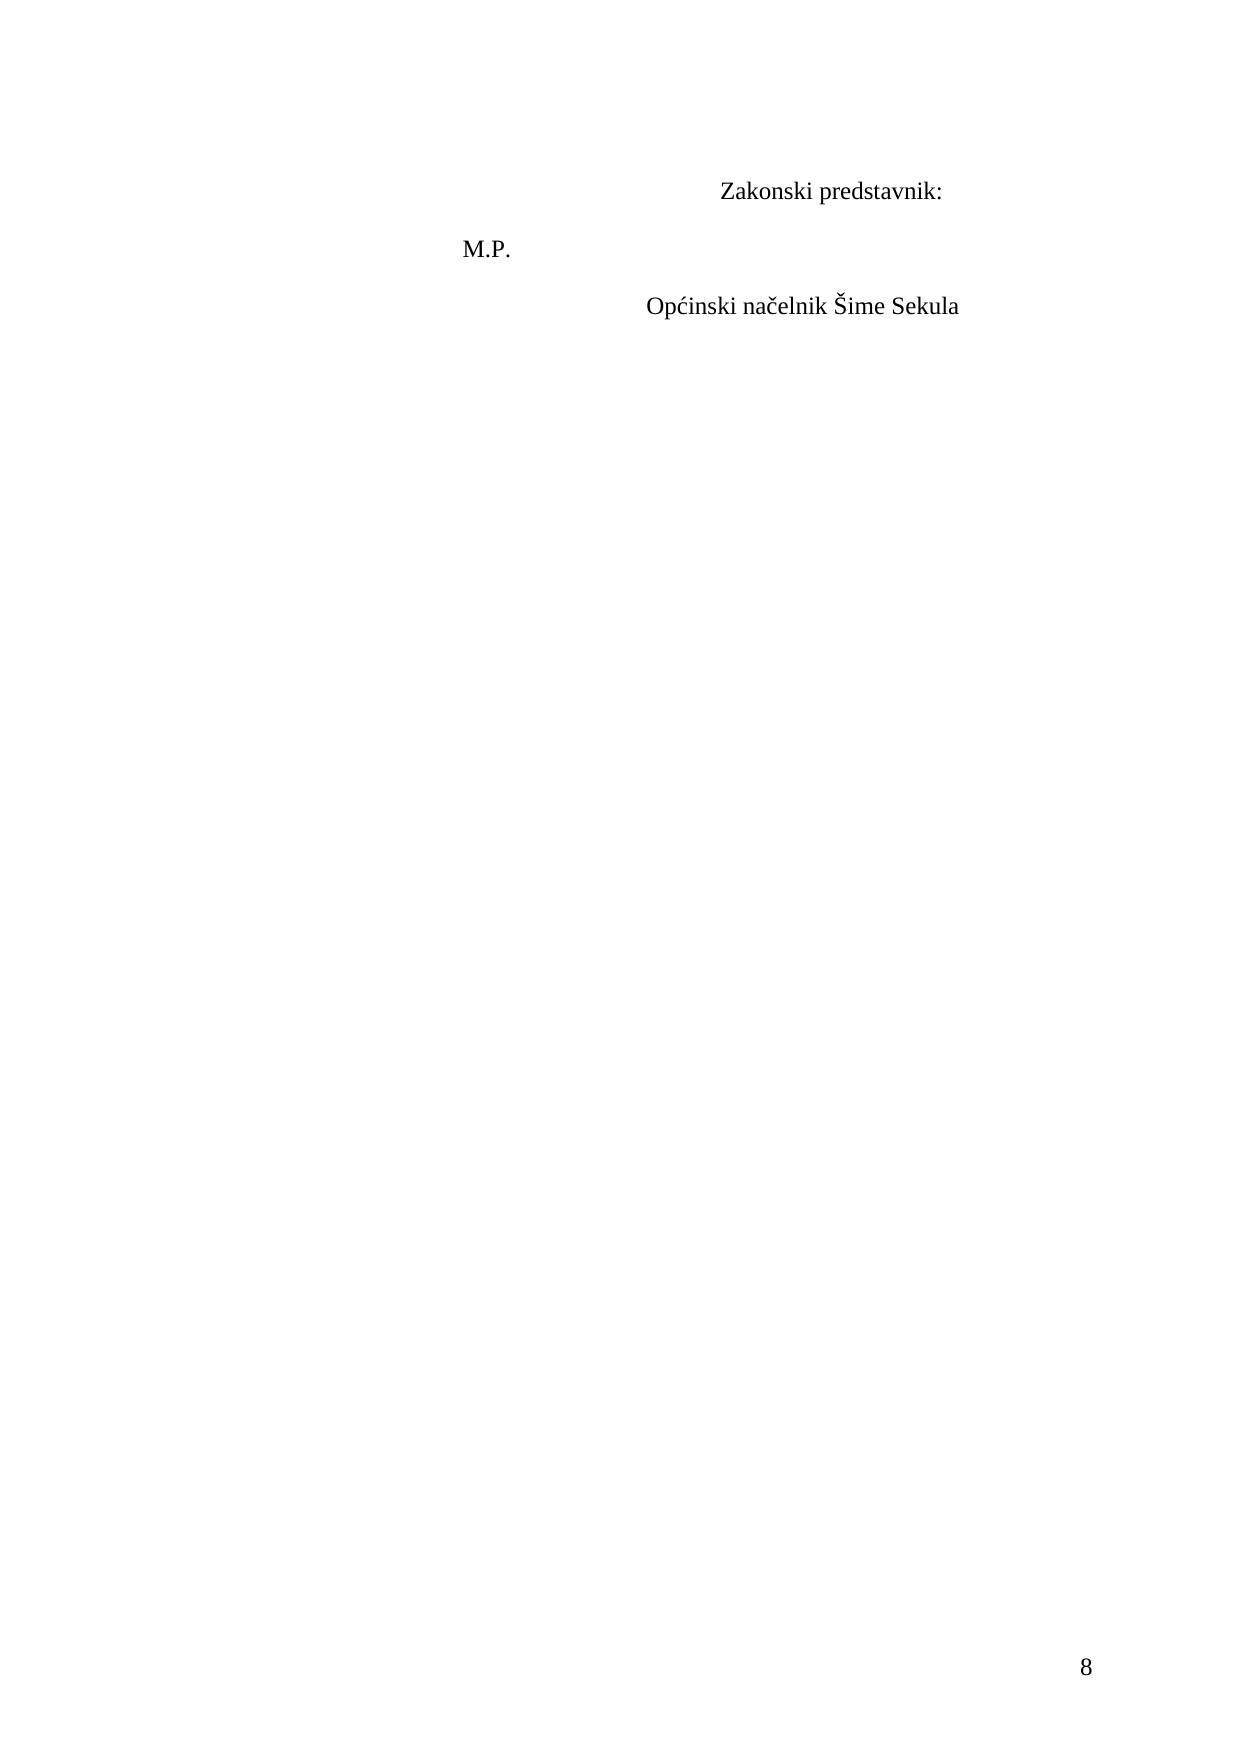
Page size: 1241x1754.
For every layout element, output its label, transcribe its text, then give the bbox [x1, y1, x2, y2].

text Općinski načelnik Šime Sekula [56, 291, 1093, 320]
text M.P. [56, 234, 1093, 263]
text Zakonski predstavnik: [56, 176, 1093, 205]
